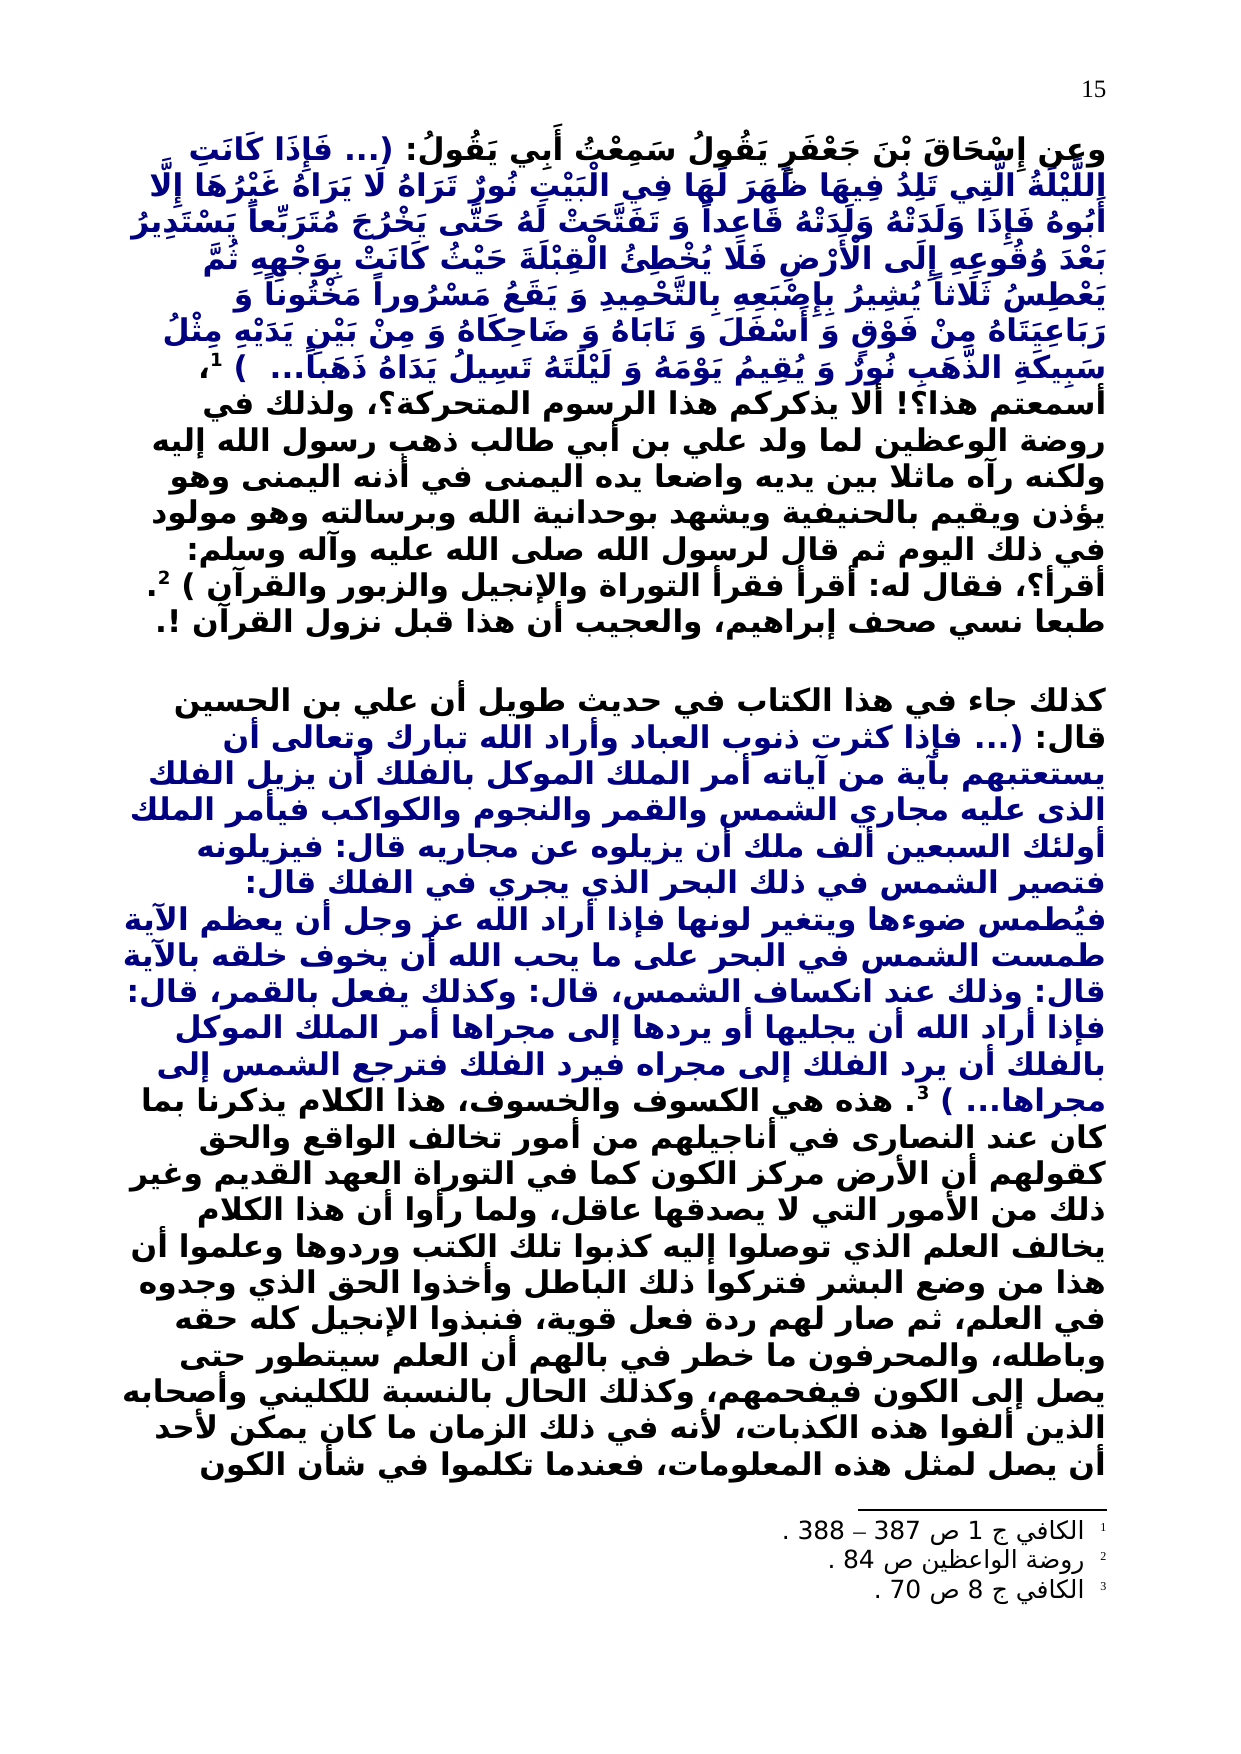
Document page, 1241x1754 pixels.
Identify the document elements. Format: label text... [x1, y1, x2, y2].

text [112, 683, 1106, 1482]
text وعن إِسْحَاقَ بْنَ جَعْفَرٍ يَقُولُ سَمِعْتُ أَبِي يَقُولُ: (... فَإِذَا كَانَتِ اللَّيْلَةُ الَّتِي تَلِدُ فِيهَا ظَهَرَ لَهَا فِي الْبَيْتِ نُورٌ تَرَاهُ لَا يَرَاهُ غَيْرُهَا إِلَّا أَبُوهُ فَإِذَا وَلَدَتْهُ وَلَدَتْهُ قَاعِداً وَ تَفَتَّحَتْ لَهُ حَتَّى يَخْرُجَ مُتَرَبِّعاً يَسْتَدِيرُ بَعْدَ وُقُوعِهِ إِلَى الْأَرْضِ فَلَا يُخْطِئُ الْقِبْلَةَ حَيْثُ كَانَتْ بِوَجْهِهِ ثُمَّ يَعْطِسُ ثَلَاثاً يُشِيرُ بِإِصْبَعِهِ بِالتَّحْمِيدِ وَ يَقَعُ مَسْرُوراً مَخْتُوناً وَ رَبَاعِيَتَاهُ مِنْ فَوْقٍ وَ أَسْفَلَ وَ نَابَاهُ وَ ضَاحِكَاهُ وَ مِنْ بَيْنِ يَدَيْهِ مِثْلُ سَبِيكَةِ الذَّهَبِ نُورٌ وَ يُقِيمُ يَوْمَهُ وَ لَيْلَتَهُ تَسِيلُ يَدَاهُ ذَهَباً... ) ، أسمعتم هذا؟‍! ألا يذكركم هذا الرسوم المتحركة؟، ولذلك في روضة الوعظين لما ولد علي بن أبي طالب ذهب رسول الله إليه ولكنه رآه ماثلا بين يديه واضعا يده اليمنى في أذنه اليمنى وهو يؤذن ويقيم بالحنيفية ويشهد بوحدانية الله وبرسالته وهو مولود في ذلك اليوم ثم قال لرسول الله صلى الله عليه وآله وسلم: أقرأ؟، فقال له: أقرأ فقرأ التوراة والإنجيل والزبور والقرآن ) . طبعا نسي صحف إبراهيم، والعجيب أن هذا قبل نزول القرآن !. [112, 131, 1106, 640]
